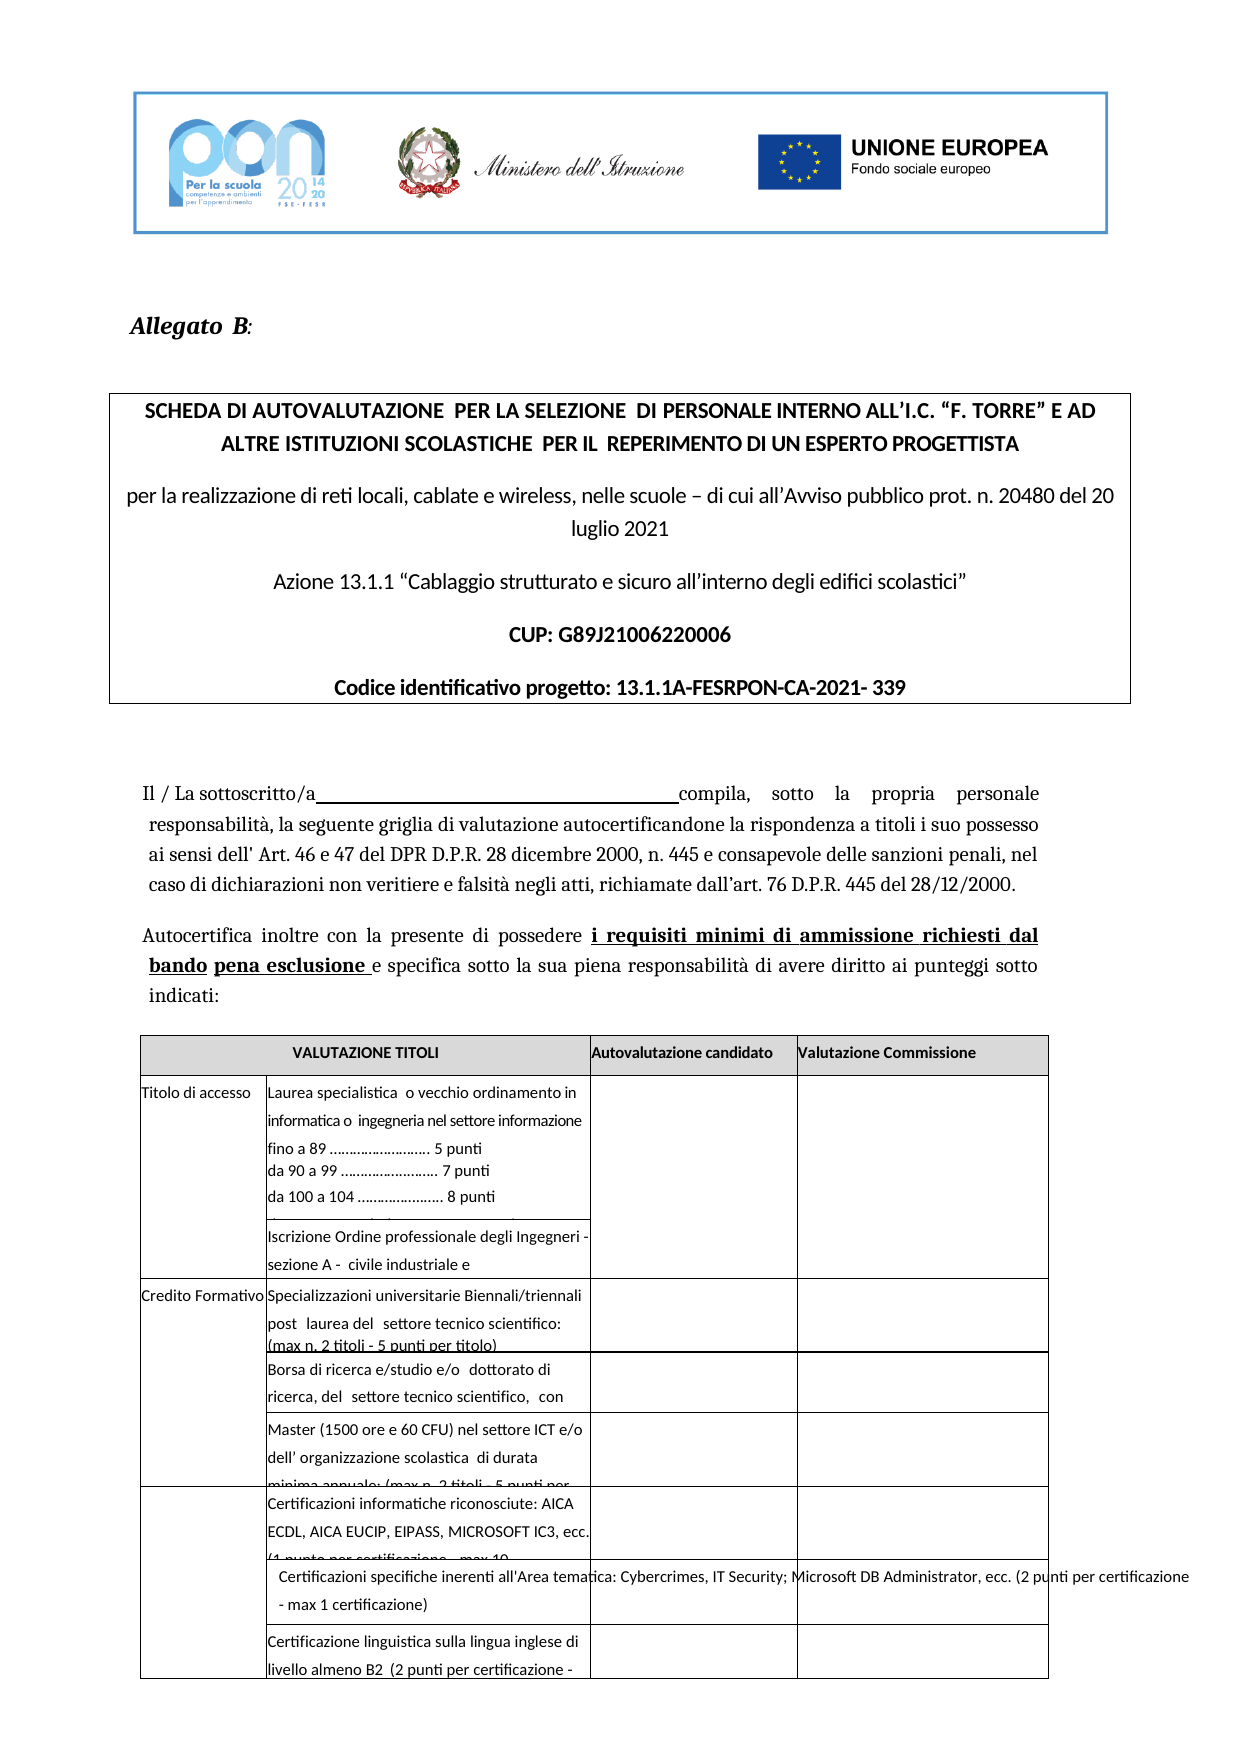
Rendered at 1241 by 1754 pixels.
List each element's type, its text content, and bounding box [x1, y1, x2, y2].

table_cell Laurea specialistica o vecchio ordinamento in informatica o ingegneria nel settore informazione fino a 89 …………………….. 5 punti da 90 a 99 ……………..…….. 7 punti da 100 a 104 ……………..….. 8 punti da 105 a 110 e lode…….....… 10 punti [267, 1076, 590, 1219]
subtitle Allegato B: [130, 312, 1044, 340]
table_cell Specializzazioni universitarie Biennali/triennali post laurea del settore tecnico scientifico: (max n. 2 titoli - 5 punti per titolo) [267, 1279, 590, 1351]
table_cell [591, 1625, 797, 1678]
table_cell Iscrizione Ordine professionale degli Ingegneri - sezione A - civile industriale e dell’informazione in regola con i crediti formativi, con iscrizione superiore a 10 anni [267, 1220, 590, 1278]
text Azione 13.1.1 “Cablaggio strutturato e sicuro all’interno degli edifici scolastici” [110, 564, 1130, 595]
table_cell Credito Formativo [141, 1279, 266, 1486]
table_header VALUTAZIONE TITOLI [141, 1036, 590, 1075]
table_cell [798, 1353, 1048, 1412]
table_cell [591, 1279, 797, 1351]
table_cell [798, 1219, 1048, 1278]
table_cell [798, 1076, 1048, 1219]
table_cell Master (1500 ore e 60 CFU) nel settore ICT e/o dell’ organizzazione scolastica di durata minima annuale: (max n. 2 titoli - 5 punti per titolo) [267, 1413, 590, 1486]
table_cell [798, 1487, 1048, 1559]
table_header Valutazione Commissione [798, 1036, 1048, 1075]
text Il / La sottoscritto/a compila, sotto la propria personale responsabilità, la seguente griglia di valutazione autocertificandone la rispondenza a titoli i suo possesso ai sensi dell' Art. 46 e 47 del DPR D.P.R. 28 dicembre 2000, n. 445 e consapevole delle sanzioni penali, nel caso di dichiarazioni non veritiere e falsità negli atti, richiamate dall’art. 76 D.P.R. 445 del 28/12/2000. [142, 782, 1039, 896]
table_header Autovalutazione candidato [591, 1036, 797, 1075]
text SCHEDA DI AUTOVALUTAZIONE PER LA SELEZIONE DI PERSONALE INTERNO ALL’I.C. “F. TORRE” E AD ALTRE ISTITUZIONI SCOLASTICHE PER IL REPERIMENTO DI UN ESPERTO PROGETTISTA [110, 394, 1130, 457]
table_cell [798, 1413, 1048, 1486]
table_cell [798, 1560, 1048, 1624]
picture [118, 73, 1123, 252]
text CUP: G89J21006220006 [110, 617, 1130, 648]
table_cell [591, 1560, 797, 1624]
text Autocertifica inoltre con la presente di possedere i requisiti minimi di ammissione richiesti dal bando pena esclusione e specifica sotto la sua piena responsabilità di avere diritto ai punteggi sotto indicati: [142, 923, 1039, 1008]
table_cell [591, 1353, 797, 1412]
table_cell [798, 1279, 1048, 1351]
table_cell [591, 1413, 797, 1486]
table_cell Certificazioni informatiche riconosciute: AICA ECDL, AICA EUCIP, EIPASS, MICROSOFT IC3, ecc. (1 punto per certificazione - max 10 certificazioni) [267, 1487, 590, 1559]
table_cell [141, 1487, 266, 1678]
table_cell Titolo di accesso [141, 1076, 266, 1278]
table_cell Borsa di ricerca e/studio e/o dottorato di ricerca, del settore tecnico scientifico, con contratto di lavoro presso Università (N. 1 titolo punti 10) [267, 1353, 590, 1412]
table_cell Certificazione linguistica sulla lingua inglese di livello almeno B2 (2 punti per certificazione - max 1 certificazione) [267, 1625, 590, 1678]
table_cell [591, 1076, 797, 1278]
table_cell [798, 1625, 1048, 1678]
table_cell [591, 1487, 797, 1559]
text per la realizzazione di reti locali, cablate e wireless, nelle scuole – di cui all’Avviso pubblico prot. n. 20480 del 20 luglio 2021 [110, 478, 1130, 542]
table_cell [267, 1560, 590, 1624]
text Codice identificativo progetto: 13.1.1A-FESRPON-CA-2021- 339 [110, 670, 1130, 703]
